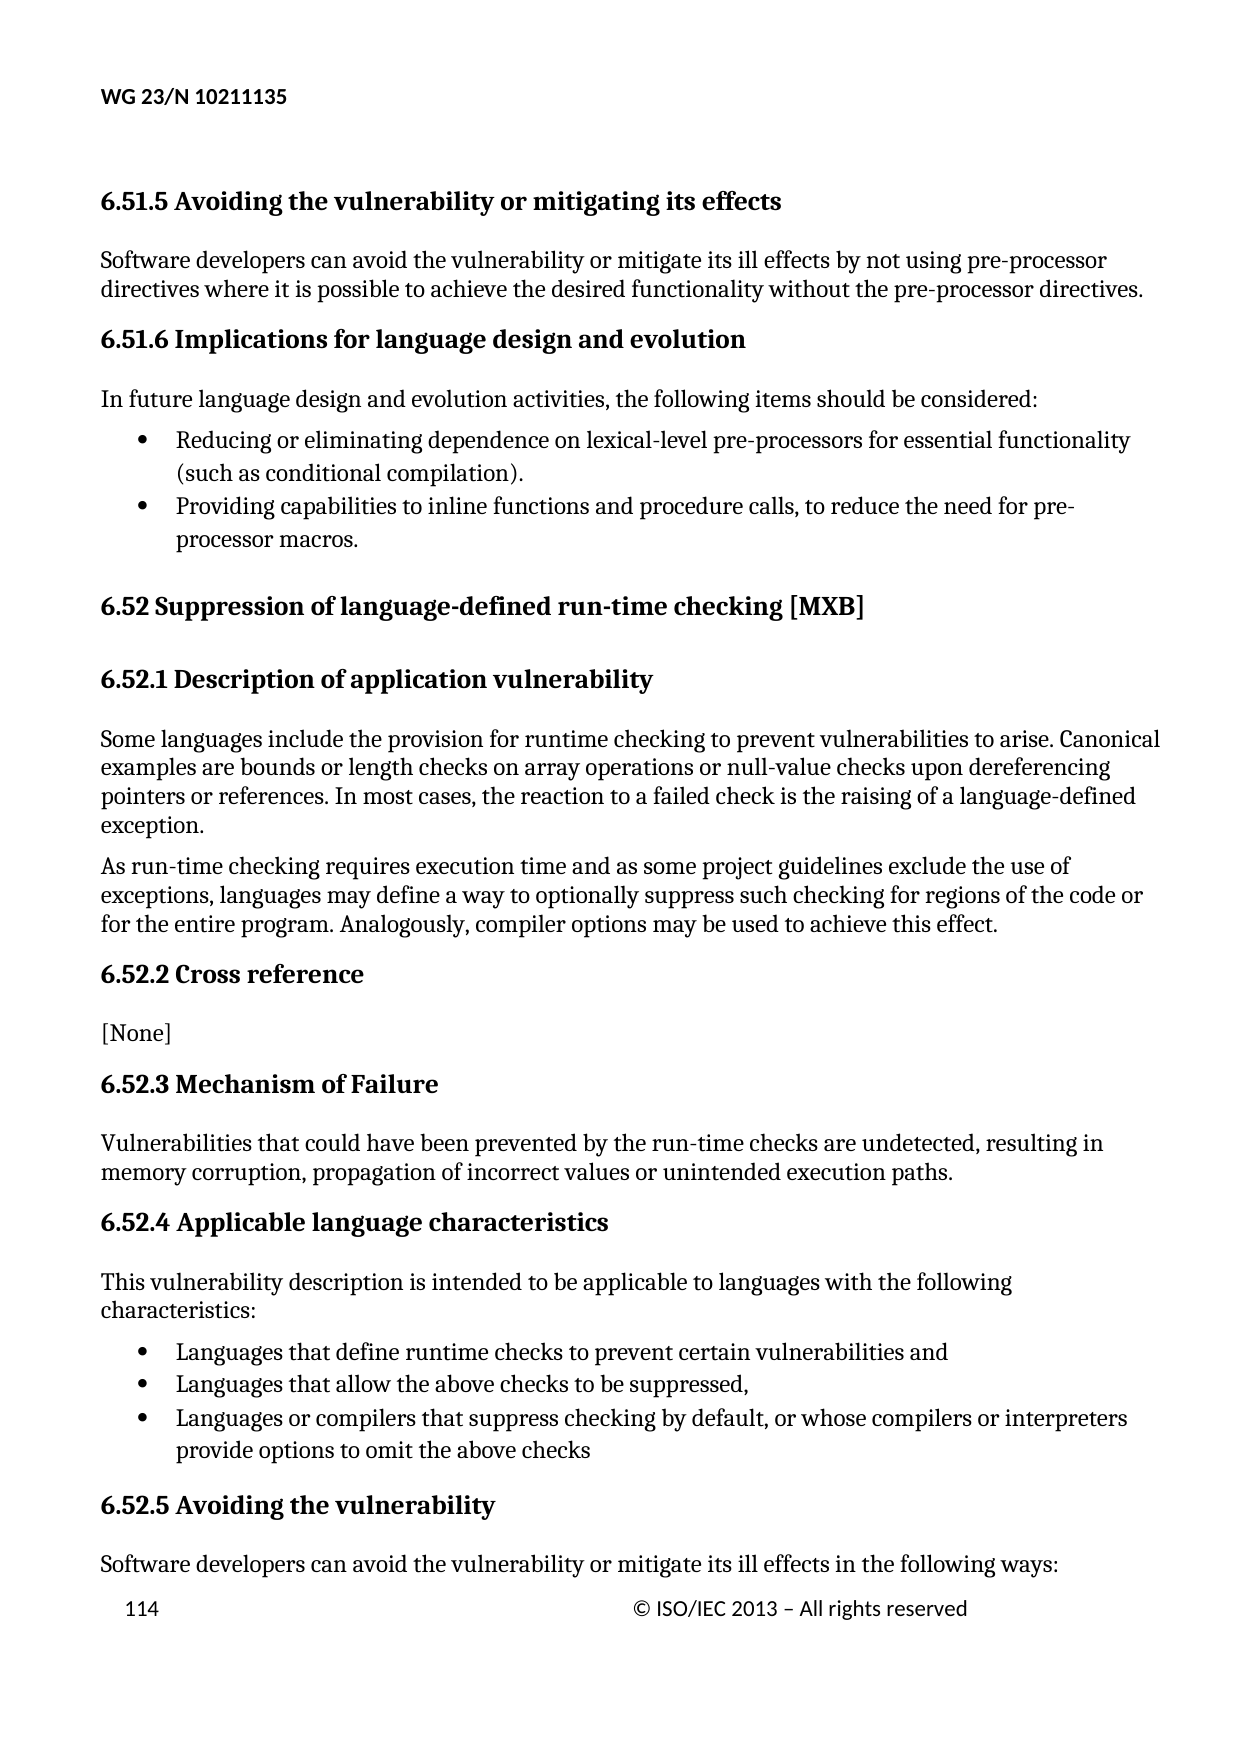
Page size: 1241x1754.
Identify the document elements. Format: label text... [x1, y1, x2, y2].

list Languages that define runtime checks to prevent certain vulnerabilities and [138, 1337, 1164, 1366]
text [None] [101, 1019, 1164, 1048]
text Software developers can avoid the vulnerability or mitigate its ill effects by not using pre-processor directives where it is possible to achieve the desired functionality without the pre-processor directives. [101, 246, 1164, 304]
subtitle 6.51.6 Implications for language design and evolution [101, 324, 1164, 356]
list Languages that allow the above checks to be suppressed, [138, 1370, 1164, 1399]
subtitle 6.52.4 Applicable language characteristics [101, 1207, 1164, 1238]
subtitle 6.51.5 Avoiding the vulnerability or mitigating its effects [101, 186, 1164, 217]
list Reducing or eliminating dependence on lexical-level pre-processors for essential functionality (such as conditional compilation). [138, 426, 1164, 488]
text Vulnerabilities that could have been prevented by the run-time checks are undetected, resulting in memory corruption, propagation of incorrect values or unintended execution paths. [101, 1129, 1164, 1186]
subtitle 6.52 Suppression of language-defined run-time checking [MXB] [101, 591, 1164, 622]
list Providing capabilities to inline functions and procedure calls, to reduce the need for pre-processor macros. [138, 492, 1164, 554]
subtitle 6.52.3 Mechanism of Failure [101, 1069, 1164, 1100]
subtitle 6.52.2 Cross reference [101, 959, 1164, 990]
subtitle 6.52.5 Avoiding the vulnerability [101, 1490, 1164, 1521]
list Languages or compilers that suppress checking by default, or whose compilers or interpreters provide options to omit the above checks [138, 1403, 1164, 1465]
text This vulnerability description is intended to be applicable to languages with the following characteristics: [101, 1267, 1164, 1325]
text In future language design and evolution activities, the following items should be considered: [101, 384, 1164, 413]
text Software developers can avoid the vulnerability or mitigate its ill effects in the following ways: [101, 1550, 1164, 1579]
text Some languages include the provision for runtime checking to prevent vulnerabilities to arise. Canonical examples are bounds or length checks on array operations or null-value checks upon dereferencing pointers or references. In most cases, the reaction to a failed check is the raising of a language-defined exception. [101, 724, 1164, 839]
subtitle 6.52.1 Description of application vulnerability [101, 664, 1164, 696]
text As run-time checking requires execution time and as some project guidelines exclude the use of exceptions, languages may define a way to optionally suppress such checking for regions of the code or for the entire program. Analogously, compiler options may be used to achieve this effect. [101, 852, 1164, 938]
